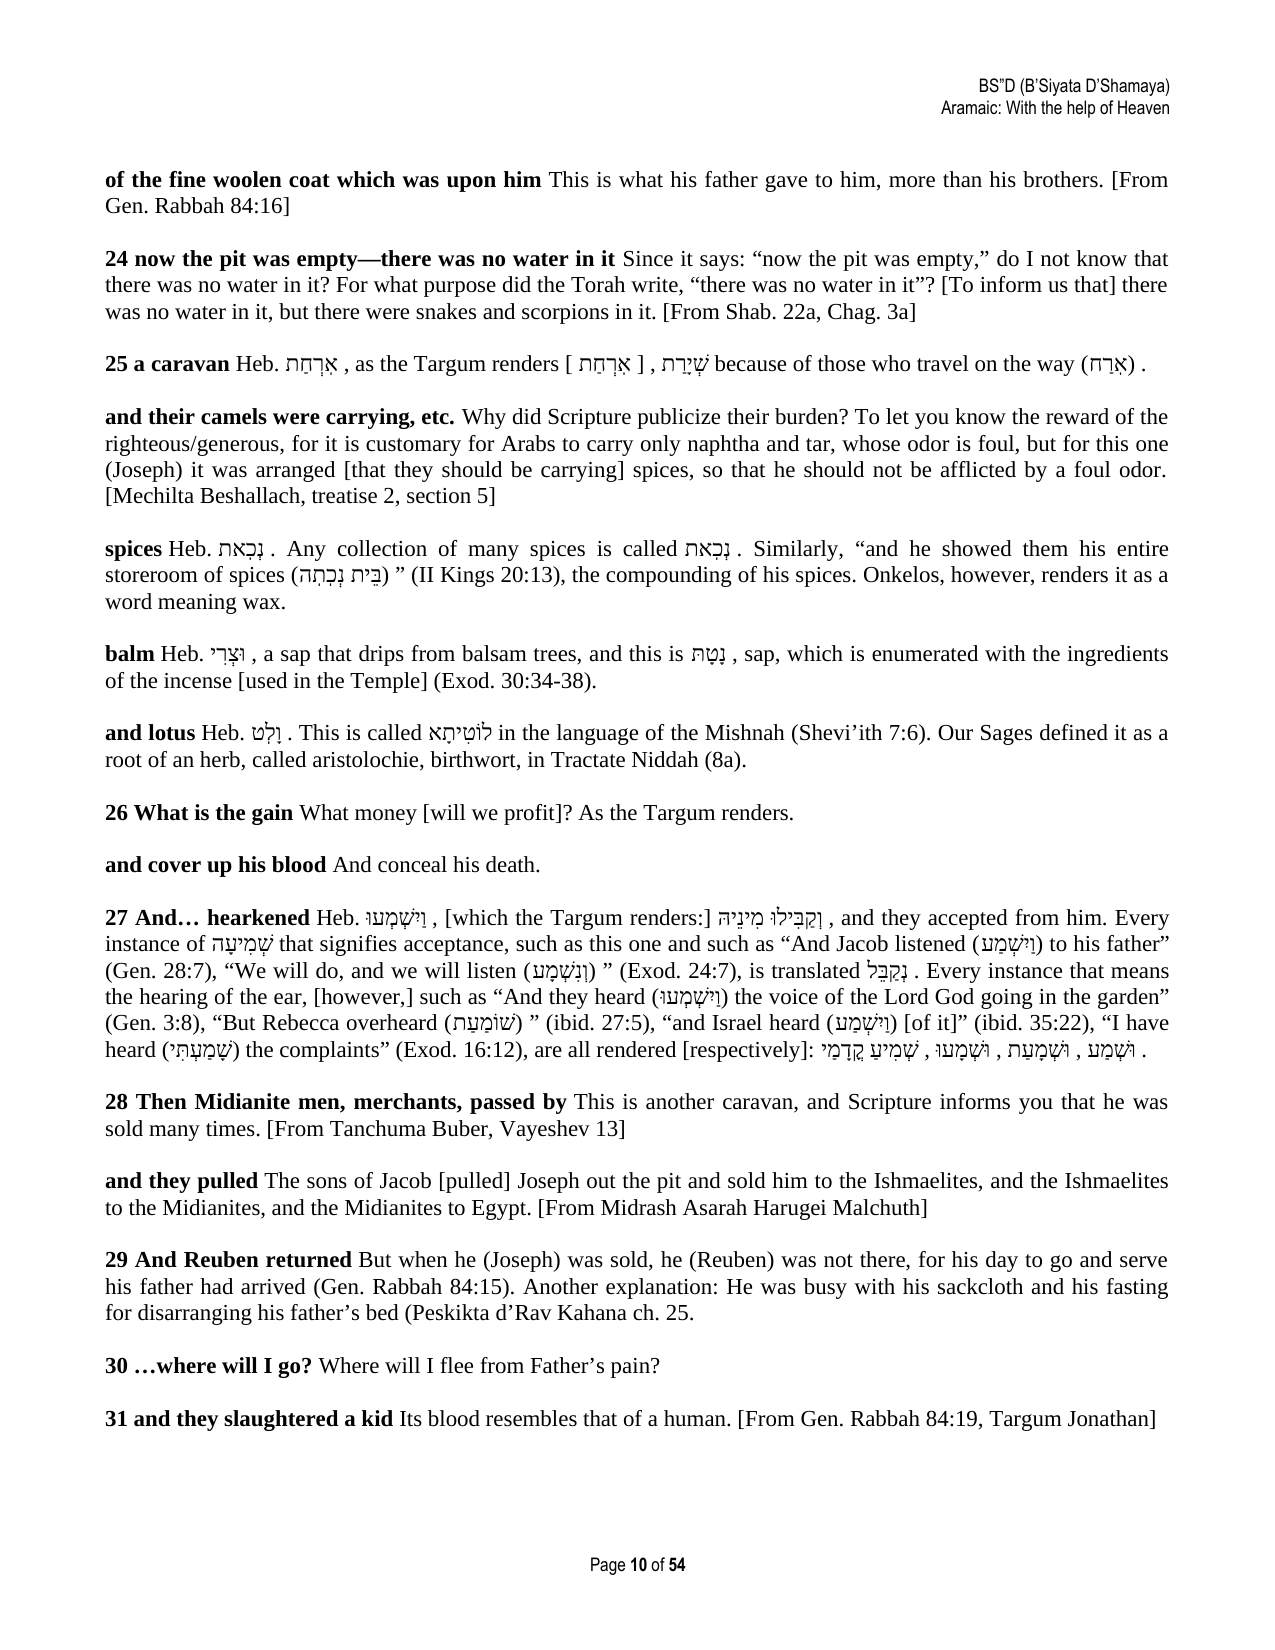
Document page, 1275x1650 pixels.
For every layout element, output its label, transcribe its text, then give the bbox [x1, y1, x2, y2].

text and lotus Heb. וָלֽט . This is called לוֹטִיתָא in the language of the Mishnah (Shevi’ith 7:6). Our Sages defined it as a root of an herb, called aristolochie, birthwort, in Tractate Niddah (8a). [105, 719, 1170, 772]
text 24 now the pit was empty—there was no water in it Since it says: “now the pit was empty,” do I not know that there was no water in it? For what purpose did the Torah write, “there was no water in it”? [To inform us that] there was no water in it, but there were snakes and scorpions in it. [From Shab. 22a, Chag. 3a] [105, 245, 1170, 324]
text of the fine woolen coat which was upon him This is what his father gave to him, more than his brothers. [From Gen. Rabbah 84:16] [105, 166, 1170, 219]
text and their camels were carrying, etc. Why did Scripture publicize their burden? To let you know the reward of the righteous/generous, for it is customary for Arabs to carry only naphtha and tar, whose odor is foul, but for this one (Joseph) it was arranged [that they should be carrying] spices, so that he should not be afflicted by a foul odor. [Mechilta Beshallach, treatise 2, section 5] [105, 403, 1170, 509]
text 28 Then Midianite men, merchants, passed by This is another caravan, and Scripture informs you that he was sold many times. [From Tanchuma Buber, Vayeshev 13] [105, 1088, 1170, 1141]
text and they pulled The sons of Jacob [pulled] Joseph out the pit and sold him to the Ishmaelites, and the Ishmaelites to the Midianites, and the Midianites to Egypt. [From Midrash Asarah Harugei Malchuth] [105, 1167, 1170, 1220]
text and cover up his blood And conceal his death. [105, 851, 1170, 878]
text 25 a caravan Heb. אֽרְחַת , as the Targum renders שְׁיָרַת , [ אֽרְחַת ] because of those who travel on the way (אֽרַח) . [105, 351, 1170, 377]
text 26 What is the gain What money [will we profit]? As the Targum renders. [105, 798, 1170, 825]
text 31 and they slaughtered a kid Its blood resembles that of a human. [From Gen. Rabbah 84:19, Targum Jonathan] [105, 1405, 1170, 1431]
text 29 And Reuben returned But when he (Joseph) was sold, he (Reuben) was not there, for his day to go and serve his father had arrived (Gen. Rabbah 84:15). Another explanation: He was busy with his sackcloth and his fasting for disarranging his father’s bed (Peskikta d’Rav Kahana ch. 25. [105, 1247, 1170, 1326]
text spices Heb. נְכֽאת . Any collection of many spices is called נְכֽאת . Similarly, “and he showed them his entire storeroom of spices (בֵּית נְכֽתֽה) ” (II Kings 20:13), the compounding of his spices. Onkelos, however, renders it as a word meaning wax. [105, 535, 1170, 614]
text 30 …where will I go? Where will I flee from Father’s pain? [105, 1352, 1170, 1378]
text balm Heb. וּצְרִי , a sap that drips from balsam trees, and this is נָטָתּ , sap, which is enumerated with the ingredients of the incense [used in the Temple] (Exod. 30:34-38). [105, 640, 1170, 693]
text 27 And… hearkened Heb. וַיִשְׁמְעוּ , [which the Targum renders:] וְקַבִּילוּ מִינֵיהּ , and they accepted from him. Every instance of שְׁמִיעָה that signifies acceptance, such as this one and such as “And Jacob listened (וַיִשְׁמַע) to his father” (Gen. 28:7), “We will do, and we will listen (וְנִשְׁמָע) ” (Exod. 24:7), is translated נְקַבֵּל . Every instance that means the hearing of the ear, [however,] such as “And they heard (וַיִשְׁמְעוּ) the voice of the Lord God going in the garden” (Gen. 3:8), “But Rebecca overheard (שׁוֹמַעַת) ” (ibid. 27:5), “and Israel heard (וַיִשְׁמַע) [of it]” (ibid. 35:22), “I have heard (שָׁמַעְתִּי) the complaints” (Exod. 16:12), are all rendered [respectively]: וּשְׁמַע , וּשְׁמָעַת , וּשְׁמָעוּ , שְׁמִיעַ קֳדָמַי . [105, 904, 1170, 1062]
